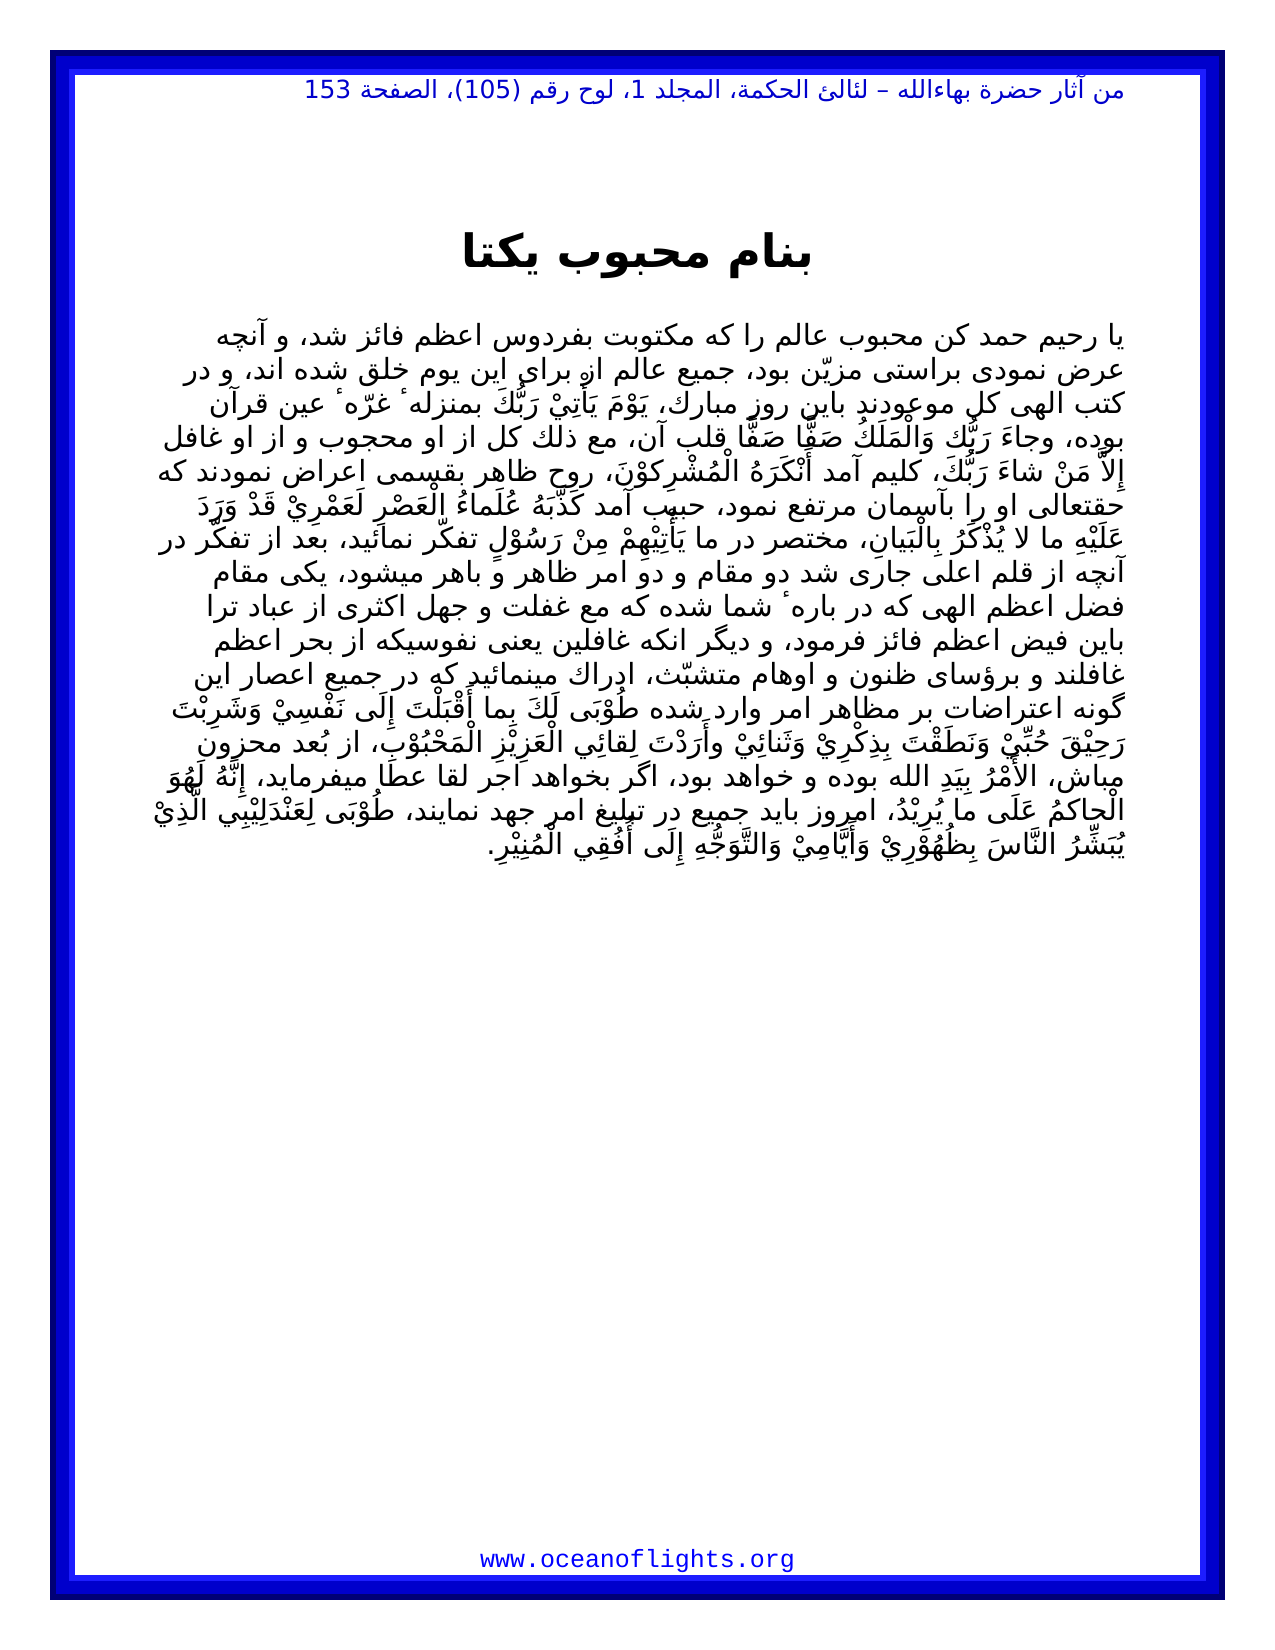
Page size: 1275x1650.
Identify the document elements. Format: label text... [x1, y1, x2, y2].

text يا رحيم حمد كن محبوب عالم را كه مكتوبت بفردوس اعظم فائز شد، و آنچه عرض نمودى براستى مزيّن بود، جميع عالم از براى اين يوم خلق شده اند، و در كتب الهى كل موعودند باين روز مبارك، يَوْمَ يَأْتِيْ رَبُّكَ بمنزلهٴ غرّهٴ عين قرآن بوده، وجاءَ رَبُّك وَالْمَلَكُ صَفًّا صَفًّا قلب آن، مع ذلك كل از او محجوب و از او غافل إِلاَّ مَنْ شاءَ رَبُّكَ، كليم آمد أَنْكَرَهُ الْمُشْرِكوْنَ، روح ظاهر بقسمى اعراض نمودند كه حقتعالى او را بآسمان مرتفع نمود، حبيب آمد كَذَّبَهُ عُلَماءُ الْعَصْرِ لَعَمْرِيْ قَدْ وَرَدَ عَلَيْهِ ما لا يُذْكَرُ بِالْبَيانِ، مختصر در ما يَأْتِيْهِمْ مِنْ رَسُوْلٍ تفكّر نمائيد، بعد از تفكّر در آنچه از قلم اعلى جارى شد دو مقام و دو امر ظاهر و باهر ميشود، يكى مقام فضل اعظم الهى كه در بارهٴ شما شده كه مع غفلت و جهل اكثرى از عباد ترا باين فيض اعظم فائز فرمود، و ديگر انكه غافلين يعنى نفوسيكه از بحر اعظم غافلند و برؤساى ظنون و اوهام متشبّث، ادراك مينمائيد كه در جميع اعصار اين گونه اعتراضات بر مظاهر امر وارد شده طُوْبَى لَكَ بِما أَقْبَلْتَ إِلَى نَفْسِيْ وَشَرِبْتَ رَحِيْقَ حُبِّيْ وَنَطَقْتَ بِذِكْرِيْ وَثَنائِيْ وأَرَدْتَ لِقائِي الْعَزِيْزِ الْمَحْبُوْبِ، از بُعد محزون مباش، الأَمْرُ بِيَدِ الله بوده و خواهد بود، اگر بخواهد اجر لقا عطا ميفرمايد، إِنَّهُ لَهُوَ الْحاكمُ عَلَى ما يُرِيْدُ، امروز بايد جميع در تبليغ امر جهد نمايند، طُوْبَى لِعَنْدَلِيْبِي الَّذِيْ يُبَشِّرُ النَّاسَ بِظُهُوْرِيْ وَأَيَّامِيْ وَالتَّوَجُّهِ إِلَى أُفُقِي الْمُنِيْرِ. [150, 318, 1125, 861]
text بنام محبوب يكتا [150, 225, 1125, 278]
